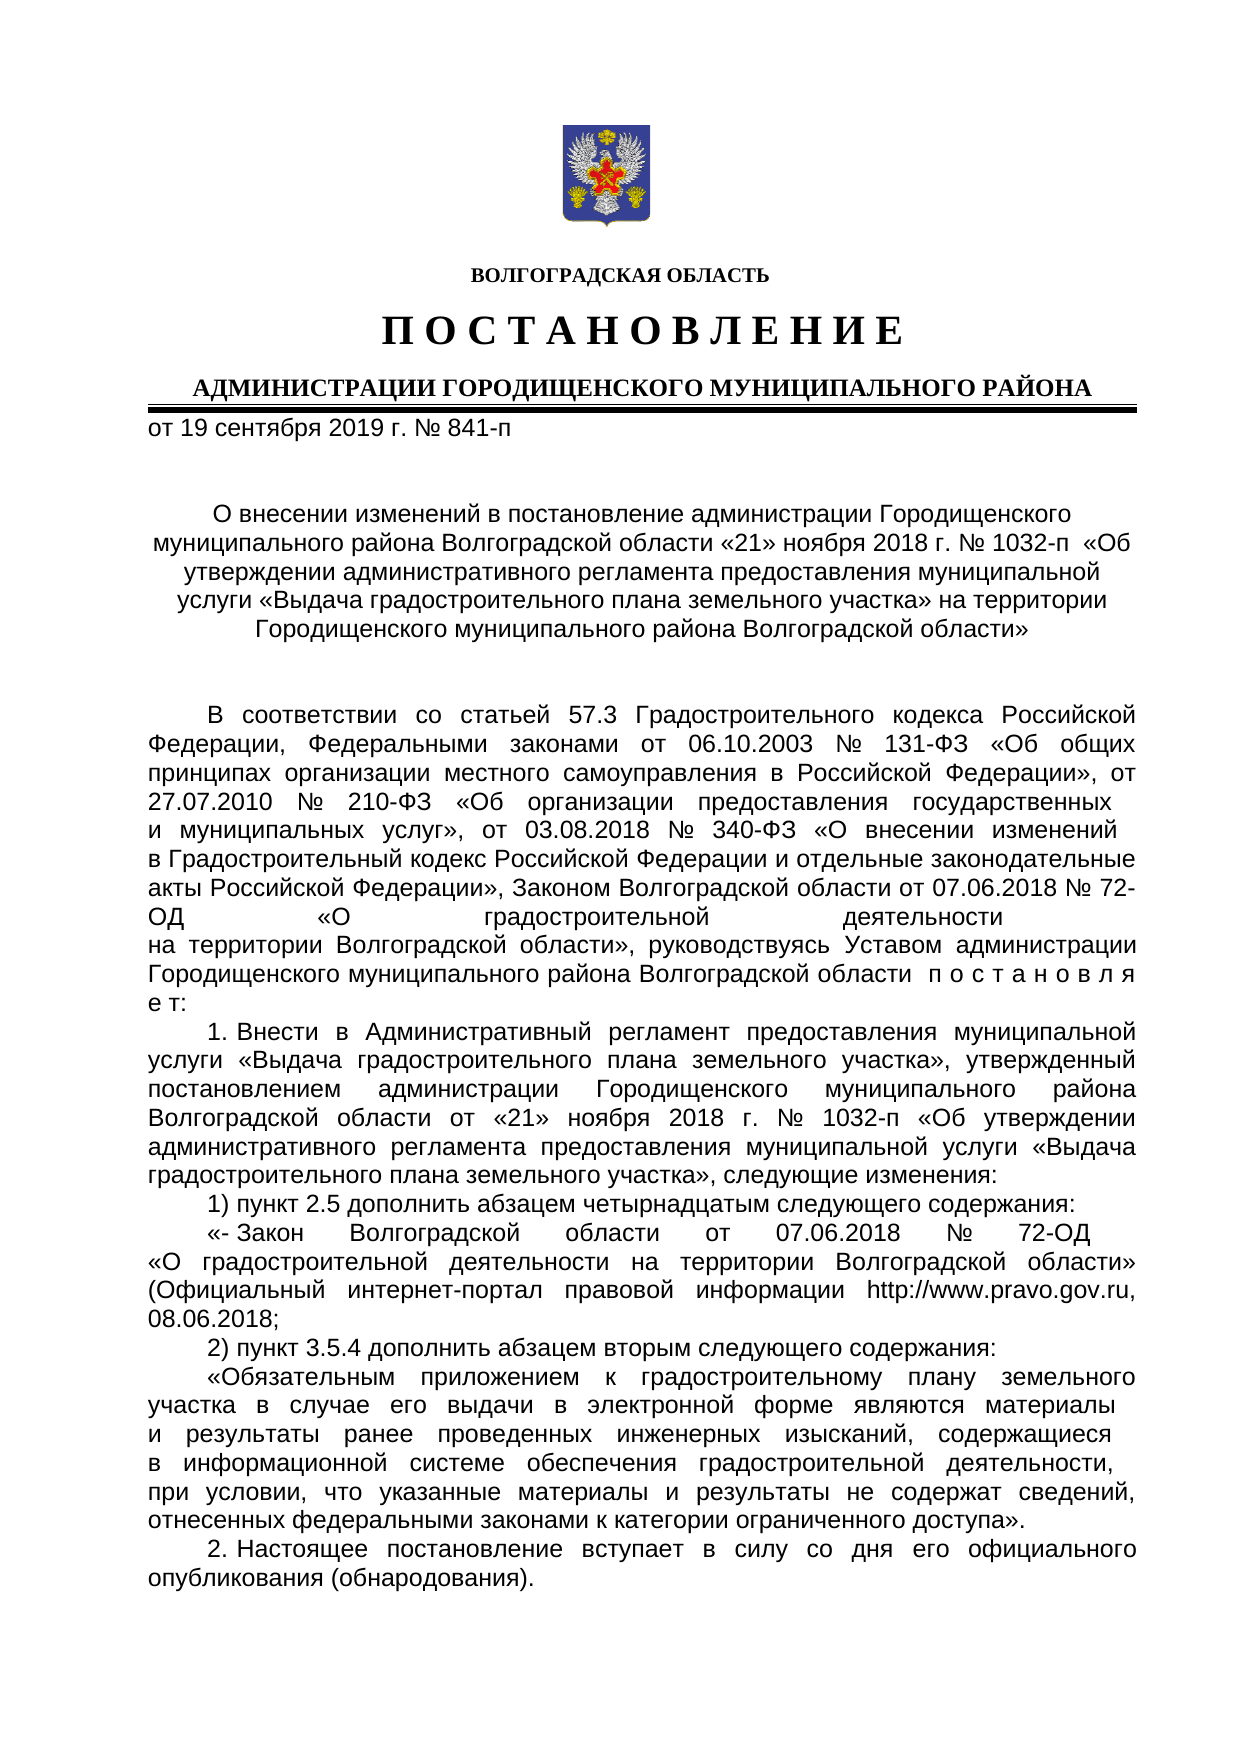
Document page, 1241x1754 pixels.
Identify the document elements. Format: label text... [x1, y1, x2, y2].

picture [562, 125, 651, 227]
text О внесении изменений в постановление администрации Городищенского муниципального района Волгоградской области «21» ноября 2018 г. № 1032-п «Об утверждении административного регламента предоставления муниципальной услуги «Выдача градостроительного плана земельного участка» на территории Городищенского муниципального района Волгоградской области» [148, 499, 1137, 643]
subtitle АДМИНИСТРАЦИИ ГОРОДИЩЕНСКОГО МУНИЦИПАЛЬНОГО РАЙОНА [148, 373, 1137, 404]
text «- Закон Волгоградской области от 07.06.2018 № 72-ОД «О градостроительной деятельности на территории Волгоградской области» (Официальный интернет-портал правовой информации http://www.pravo.gov.ru, 08.06.2018; [148, 1218, 1137, 1333]
text В соответствии со статьей 57.3 Градостроительного кодекса Российской Федерации, Федеральными законами от 06.10.2003 № 131-ФЗ «Об общих принципах организации местного самоуправления в Российской Федерации», от 27.07.2010 № 210-ФЗ «Об организации предоставления государственных и муниципальных услуг», от 03.08.2018 № 340-ФЗ «О внесении изменений в Градостроительный кодекс Российской Федерации и отдельные законодательные акты Российской Федерации», Законом Волгоградской области от 07.06.2018 № 72-ОД «О градостроительной деятельности на территории Волгоградской области», руководствуясь Уставом администрации Городищенского муниципального района Волгоградской области п о с т а н о в л я е т: [148, 701, 1137, 1017]
text 2) пункт 3.5.4 дополнить абзацем вторым следующего содержания: [148, 1333, 1137, 1362]
text ВОЛГОГРАДСКАЯ ОБЛАСТЬ [148, 262, 1137, 287]
text 1) пункт 2.5 дополнить абзацем четырнадцатым следующего содержания: [148, 1189, 1137, 1218]
subtitle П О С Т А Н О В Л Е Н И Е [148, 306, 1137, 354]
text 1. Внести в Административный регламент предоставления муниципальной услуги «Выдача градостроительного плана земельного участка», утвержденный постановлением администрации Городищенского муниципального района Волгоградской области от «21» ноября 2018 г. № 1032-п «Об утверждении административного регламента предоставления муниципальной услуги «Выдача градостроительного плана земельного участка», следующие изменения: [148, 1017, 1137, 1189]
text от 19 сентября 2019 г. № 841-п [148, 413, 1137, 442]
text 2. Настоящее постановление вступает в силу со дня его официального опубликования (обнародования). [148, 1534, 1137, 1592]
text «Обязательным приложением к градостроительному плану земельного участка в случае его выдачи в электронной форме являются материалы и результаты ранее проведенных инженерных изысканий, содержащиеся в информационной системе обеспечения градостроительной деятельности, при условии, что указанные материалы и результаты не содержат сведений, отнесенных федеральными законами к категории ограниченного доступа». [148, 1362, 1137, 1534]
